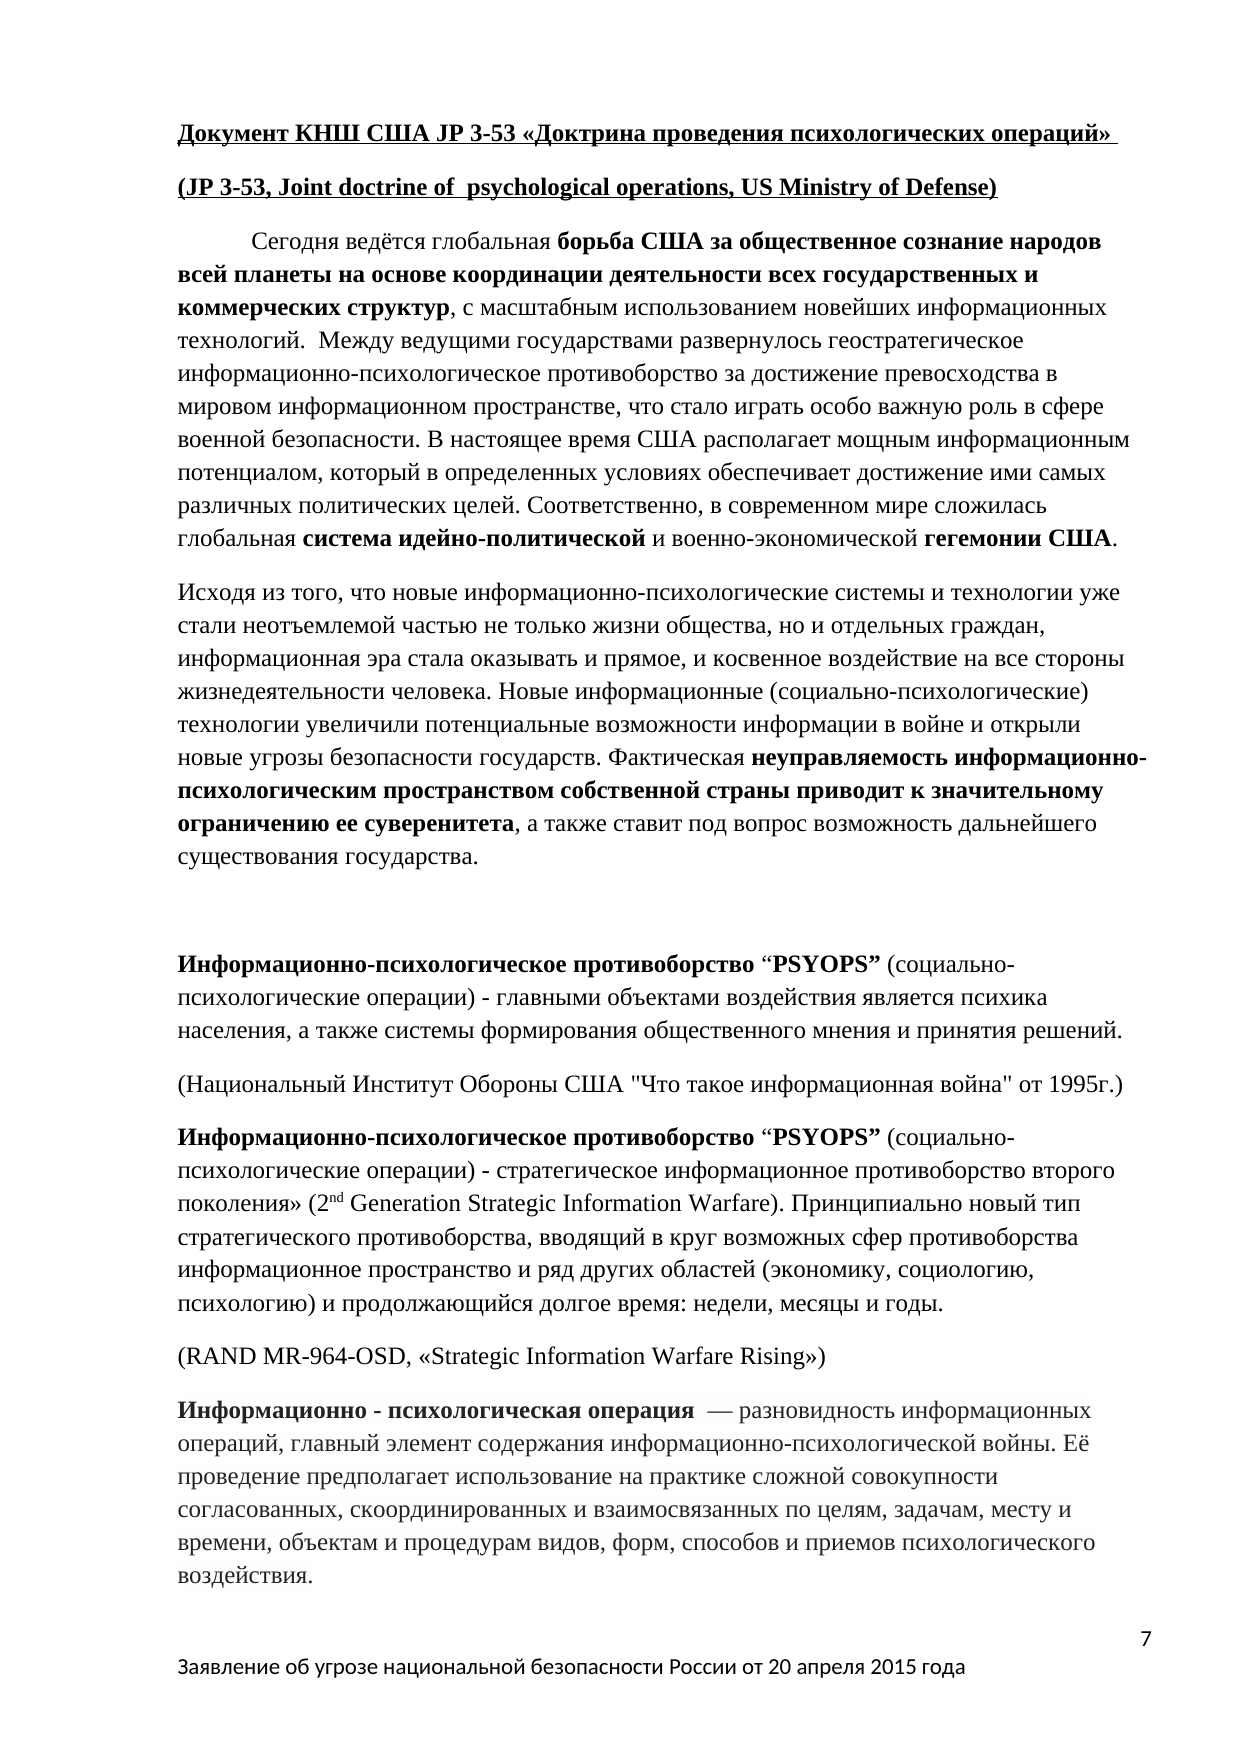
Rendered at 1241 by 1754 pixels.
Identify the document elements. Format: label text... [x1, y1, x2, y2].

text Информационно-психологическое противоборство “PSYOPS” (социально-психологические операции) - стратегическое информационное противоборство второго поколения» (2nd Generation Strategic Information Warfare). Принципиально новый тип стратегического противоборства, вводящий в круг возможных сфер противоборства информационное пространство и ряд других областей (экономику, социологию, психологию) и продолжающийся долгое время: недели, месяцы и годы. [177, 1122, 1152, 1316]
text Документ КНШ США JP 3-53 «Доктрина проведения психологических операций» [177, 118, 1152, 147]
text (RAND MR-964-OSD, «Strategic Information Warfare Rising») [177, 1341, 1152, 1370]
text Информационно - психологическая операция — разновидность информационных операций, главный элемент содержания информационно-психологической войны. Её проведение предполагает использование на практике сложной совокупности согласованных, скоординированных и взаимосвязанных по целям, задачам, месту и времени, объектам и процедурам видов, форм, способов и приемов психологического воздействия. [177, 1395, 1152, 1589]
text Сегодня ведётся глобальная борьба США за общественное сознание народов всей планеты на основе координации деятельности всех государственных и коммерческих структур, с масштабным использованием новейших информационных технологий. Между ведущими государствами развернулось геостратегическое информационно-психологическое противоборство за достижение превосходства в мировом информационном пространстве, что стало играть особо важную роль в сфере военной безопасности. В настоящее время США располагает мощным информационным потенциалом, который в определенных условиях обеспечивает достижение ими самых различных политических целей. Соответственно, в современном мире сложилась глобальная система идейно-политической и военно-экономической гегемонии США. [177, 226, 1152, 552]
text (JP 3-53, Joint doctrine of psychological operations, US Ministry of Defense) [177, 172, 1152, 201]
text (Национальный Институт Обороны США "Что такое информационная война" от 1995г.) [177, 1069, 1152, 1097]
text Информационно-психологическое противоборство “PSYOPS” (социально-психологические операции) - главными объектами воздействия является психика населения, а также системы формирования общественного мнения и принятия решений. [177, 949, 1152, 1043]
text Исходя из того, что новые информационно-психологические системы и технологии уже стали неотъемлемой частью не только жизни общества, но и отдельных граждан, информационная эра стала оказывать и прямое, и косвенное воздействие на все стороны жизнедеятельности человека. Новые информационные (социально-психологические) технологии увеличили потенциальные возможности информации в войне и открыли новые угрозы безопасности государств. Фактическая неуправляемость информационно-психологическим пространством собственной страны приводит к значительному ограничению ее суверенитета, а также ставит под вопрос возможность дальнейшего существования государства. [177, 577, 1152, 870]
